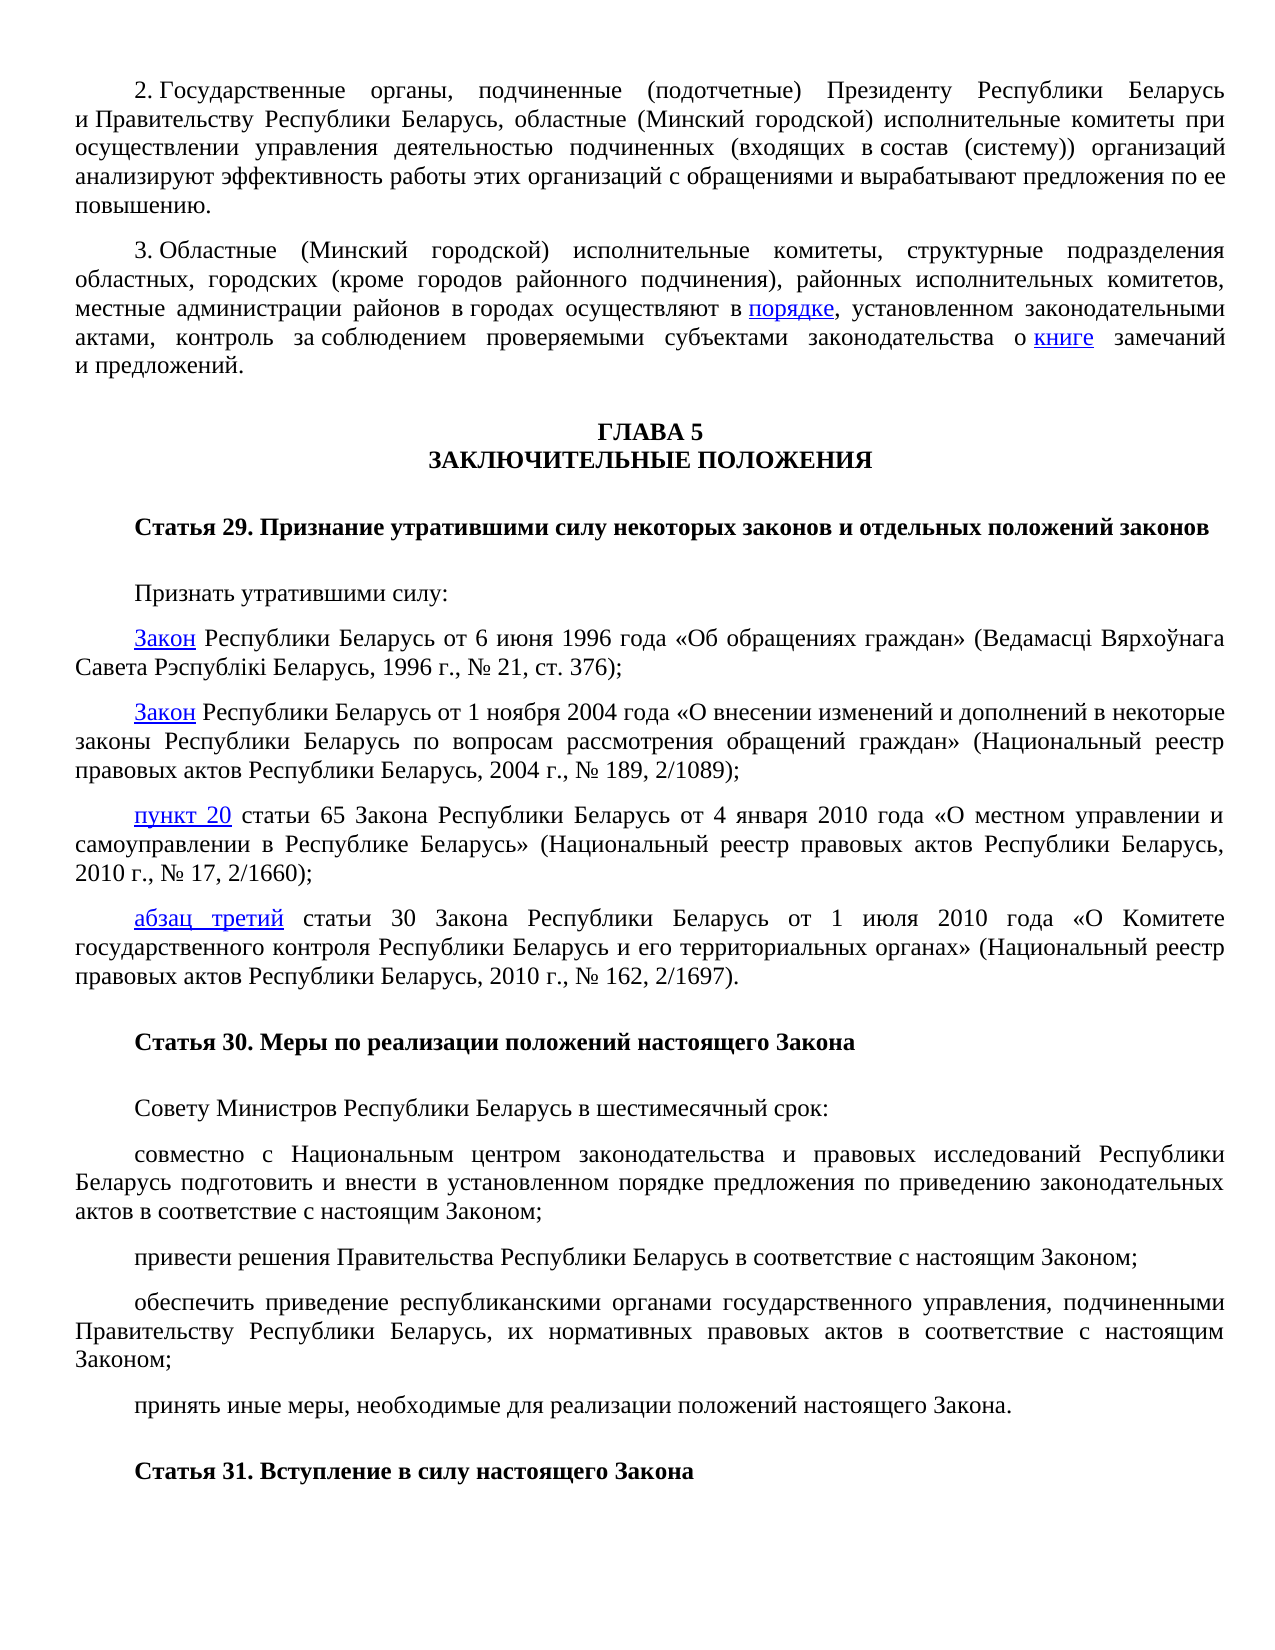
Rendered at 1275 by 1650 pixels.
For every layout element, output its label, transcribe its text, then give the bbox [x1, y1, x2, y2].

text Статья 29. Признание утратившими силу некоторых законов и отдельных положений законов [134, 512, 1226, 540]
text 3. Областные (Минский городской) исполнительные комитеты, структурные подразделения областных, городских (кроме городов районного подчинения), районных исполнительных комитетов, местные администрации районов в городах осуществляют в порядке, установленном законодательными актами, контроль за соблюдением проверяемыми субъектами законодательства о книге замечаний и предложений. [75, 235, 1226, 379]
text 2. Государственные органы, подчиненные (подотчетные) Президенту Республики Беларусь и Правительству Республики Беларусь, областные (Минский городской) исполнительные комитеты при осуществлении управления деятельностью подчиненных (входящих в состав (систему)) организаций анализируют эффективность работы этих организаций с обращениями и вырабатывают предложения по ее повышению. [75, 75, 1226, 219]
text Статья 30. Меры по реализации положений настоящего Закона [134, 1027, 1226, 1056]
text ГЛАВА 5 ЗАКЛЮЧИТЕЛЬНЫЕ ПОЛОЖЕНИЯ [75, 417, 1226, 474]
text Закон Республики Беларусь от 1 ноября 2004 года «О внесении изменений и дополнений в некоторые законы Республики Беларусь по вопросам рассмотрения обращений граждан» (Национальный реестр правовых актов Республики Беларусь, 2004 г., № 189, 2/1089); [75, 697, 1226, 784]
text Статья 31. Вступление в силу настоящего Закона [134, 1456, 1226, 1485]
text Совету Министров Республики Беларусь в шестимесячный срок: [75, 1093, 1226, 1122]
text Закон Республики Беларусь от 6 июня 1996 года «Об обращениях граждан» (Ведамасцi Вярхоўнага Савета Рэспублiкi Беларусь, 1996 г., № 21, ст. 376); [75, 623, 1226, 681]
text Признать утратившими силу: [75, 578, 1226, 607]
text принять иные меры, необходимые для реализации положений настоящего Закона. [75, 1390, 1226, 1419]
text пункт 20 статьи 65 Закона Республики Беларусь от 4 января 2010 года «О местном управлении и самоуправлении в Республике Беларусь» (Национальный реестр правовых актов Республики Беларусь, 2010 г., № 17, 2/1660); [75, 800, 1226, 887]
text привести решения Правительства Республики Беларусь в соответствие с настоящим Законом; [75, 1242, 1226, 1270]
text обеспечить приведение республиканскими органами государственного управления, подчиненными Правительству Республики Беларусь, их нормативных правовых актов в соответствие с настоящим Законом; [75, 1287, 1226, 1373]
text совместно с Национальным центром законодательства и правовых исследований Республики Беларусь подготовить и внести в установленном порядке предложения по приведению законодательных актов в соответствие с настоящим Законом; [75, 1139, 1226, 1225]
text абзац третий статьи 30 Закона Республики Беларусь от 1 июля 2010 года «О Комитете государственного контроля Республики Беларусь и его территориальных органах» (Национальный реестр правовых актов Республики Беларусь, 2010 г., № 162, 2/1697). [75, 903, 1226, 989]
